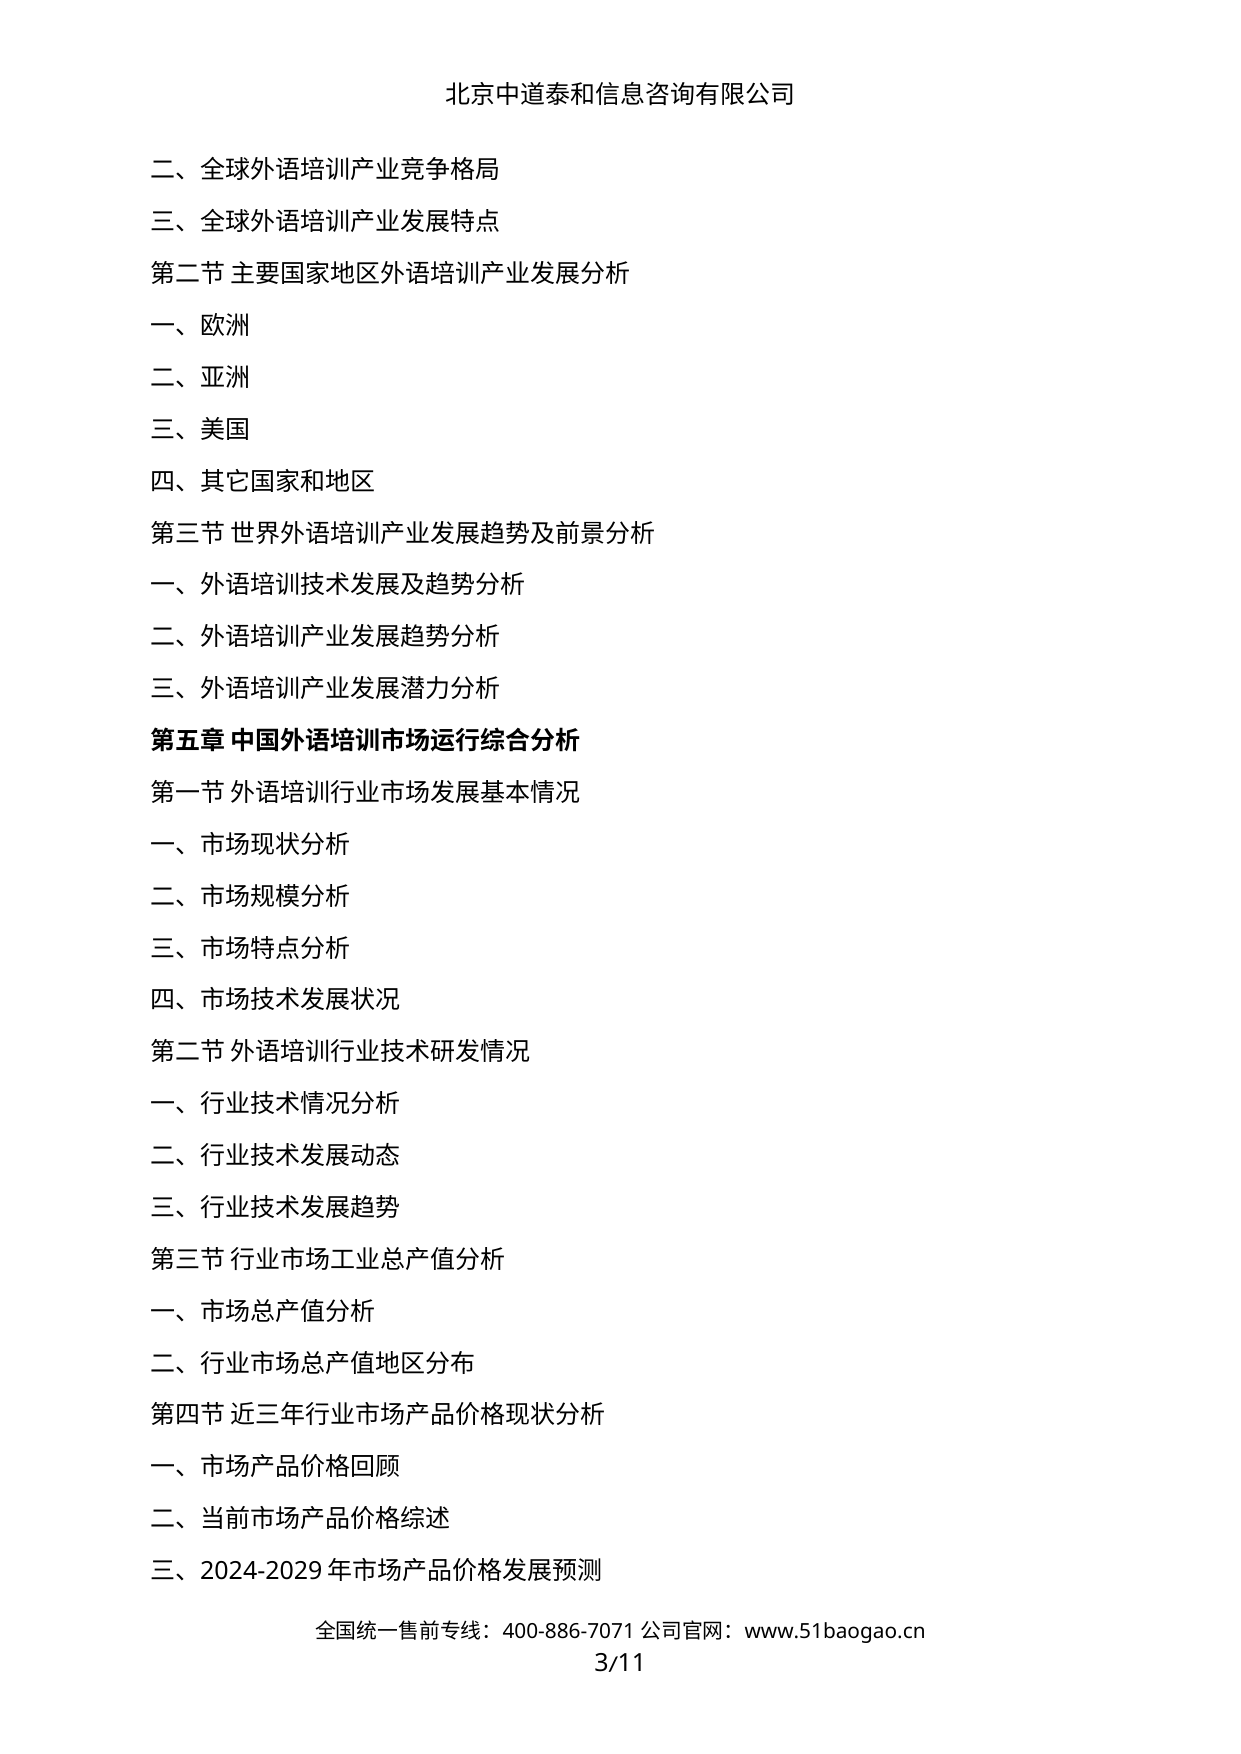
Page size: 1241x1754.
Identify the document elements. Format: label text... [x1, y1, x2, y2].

text 四、市场技术发展状况 [150, 980, 1090, 1016]
text 三、美国 [150, 409, 1090, 446]
text 二、市场规模分析 [150, 876, 1090, 912]
text 三、市场特点分析 [150, 928, 1090, 964]
text 一、欧洲 [150, 306, 1090, 342]
text 第三节 世界外语培训产业发展趋势及前景分析 [150, 513, 1090, 549]
text 二、当前市场产品价格综述 [150, 1499, 1090, 1535]
text 第四节 近三年行业市场产品价格现状分析 [150, 1395, 1090, 1431]
text 第二节 主要国家地区外语培训产业发展分析 [150, 254, 1090, 290]
text 四、其它国家和地区 [150, 461, 1090, 497]
text 三、行业技术发展趋势 [150, 1187, 1090, 1224]
text 一、市场现状分析 [150, 824, 1090, 861]
text 一、行业技术情况分析 [150, 1084, 1090, 1120]
text 二、行业技术发展动态 [150, 1136, 1090, 1172]
text 三、2024-2029年市场产品价格发展预测 [150, 1551, 1090, 1587]
text 一、市场总产值分析 [150, 1291, 1090, 1327]
text 第五章 中国外语培训市场运行综合分析 [150, 721, 1090, 757]
text 三、外语培训产业发展潜力分析 [150, 669, 1090, 705]
text 一、市场产品价格回顾 [150, 1447, 1090, 1483]
text 二、全球外语培训产业竞争格局 [150, 150, 1090, 186]
text 二、行业市场总产值地区分布 [150, 1343, 1090, 1379]
text 二、亚洲 [150, 357, 1090, 394]
text 第一节 外语培训行业市场发展基本情况 [150, 772, 1090, 809]
text 二、外语培训产业发展趋势分析 [150, 617, 1090, 653]
text 一、外语培训技术发展及趋势分析 [150, 565, 1090, 601]
text 第三节 行业市场工业总产值分析 [150, 1239, 1090, 1276]
text 三、全球外语培训产业发展特点 [150, 202, 1090, 238]
text 第二节 外语培训行业技术研发情况 [150, 1032, 1090, 1068]
